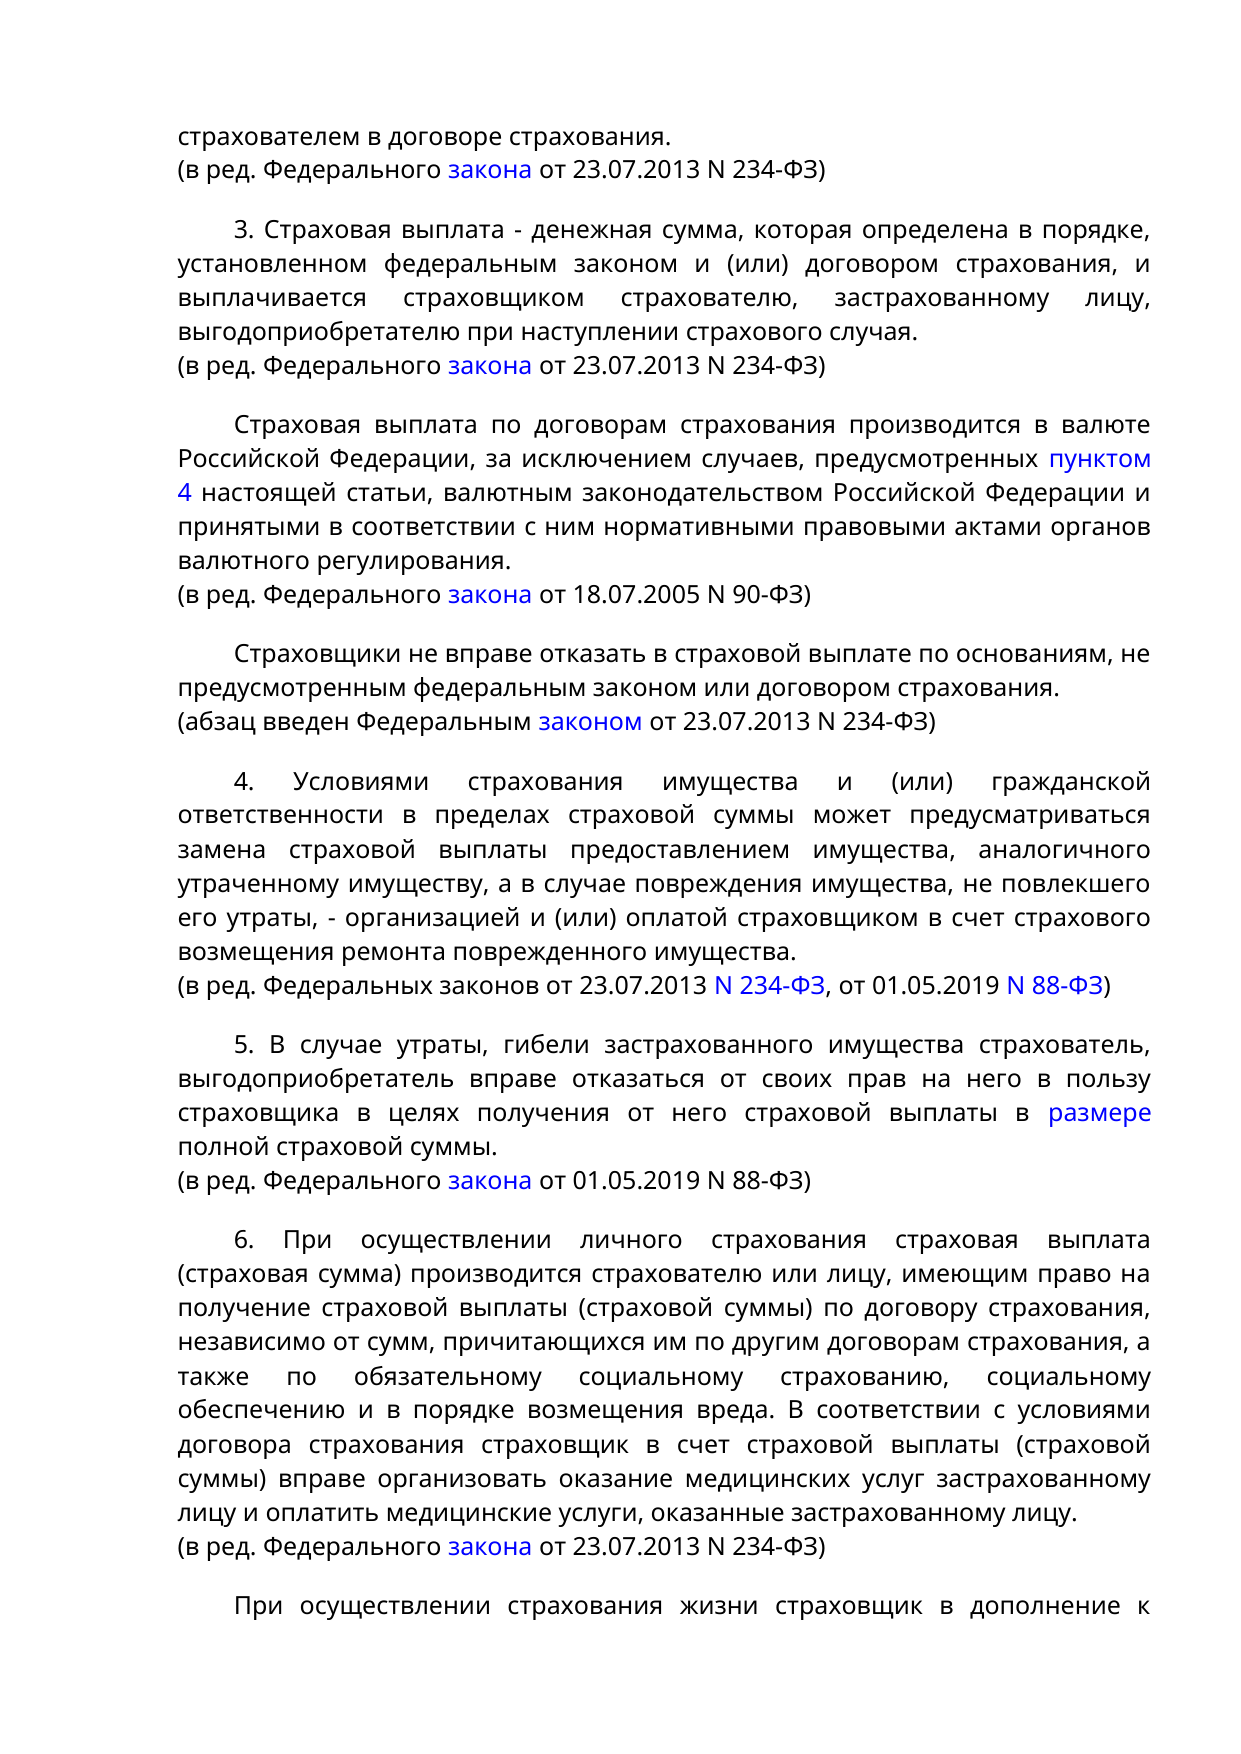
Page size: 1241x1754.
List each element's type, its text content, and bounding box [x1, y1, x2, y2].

text (абзац введен Федеральным законом от 23.07.2013 N 234-ФЗ) [177, 704, 1152, 738]
text Страховая выплата по договорам страхования производится в валюте Российской Федерации, за исключением случаев, предусмотренных пунктом 4 настоящей статьи, валютным законодательством Российской Федерации и принятыми в соответствии с ним нормативными правовыми актами органов валютного регулирования. [177, 407, 1152, 577]
text (в ред. Федерального закона от 23.07.2013 N 234-ФЗ) [177, 347, 1152, 382]
text (в ред. Федерального закона от 01.05.2019 N 88-ФЗ) [177, 1163, 1152, 1197]
text Страховщики не вправе отказать в страховой выплате по основаниям, не предусмотренным федеральным законом или договором страхования. [177, 636, 1152, 704]
text (в ред. Федерального закона от 23.07.2013 N 234-ФЗ) [177, 152, 1152, 186]
text 6. При осуществлении личного страхования страховая выплата (страховая сумма) производится страхователю или лицу, имеющим право на получение страховой выплаты (страховой суммы) по договору страхования, независимо от сумм, причитающихся им по другим договорам страхования, а также по обязательному социальному страхованию, социальному обеспечению и в порядке возмещения вреда. В соответствии с условиями договора страхования страховщик в счет страховой выплаты (страховой суммы) вправе организовать оказание медицинских услуг застрахованному лицу и оплатить медицинские услуги, оказанные застрахованному лицу. [177, 1222, 1152, 1528]
text 3. Страховая выплата - денежная сумма, которая определена в порядке, установленном федеральным законом и (или) договором страхования, и выплачивается страховщиком страхователю, застрахованному лицу, выгодоприобретателю при наступлении страхового случая. [177, 211, 1152, 347]
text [177, 118, 1152, 152]
text (в ред. Федеральных законов от 23.07.2013 N 234-ФЗ, от 01.05.2019 N 88-ФЗ) [177, 967, 1152, 1002]
text 4. Условиями страхования имущества и (или) гражданской ответственности в пределах страховой суммы может предусматриваться замена страховой выплаты предоставлением имущества, аналогичного утраченному имуществу, а в случае повреждения имущества, не повлекшего его утраты, - организацией и (или) оплатой страховщиком в счет страхового возмещения ремонта поврежденного имущества. [177, 763, 1152, 967]
text (в ред. Федерального закона от 18.07.2005 N 90-ФЗ) [177, 577, 1152, 611]
text 5. В случае утраты, гибели застрахованного имущества страхователь, выгодоприобретатель вправе отказаться от своих прав на него в пользу страховщика в целях получения от него страховой выплаты в размере полной страховой суммы. [177, 1027, 1152, 1163]
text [177, 1587, 1152, 1622]
text (в ред. Федерального закона от 23.07.2013 N 234-ФЗ) [177, 1528, 1152, 1562]
